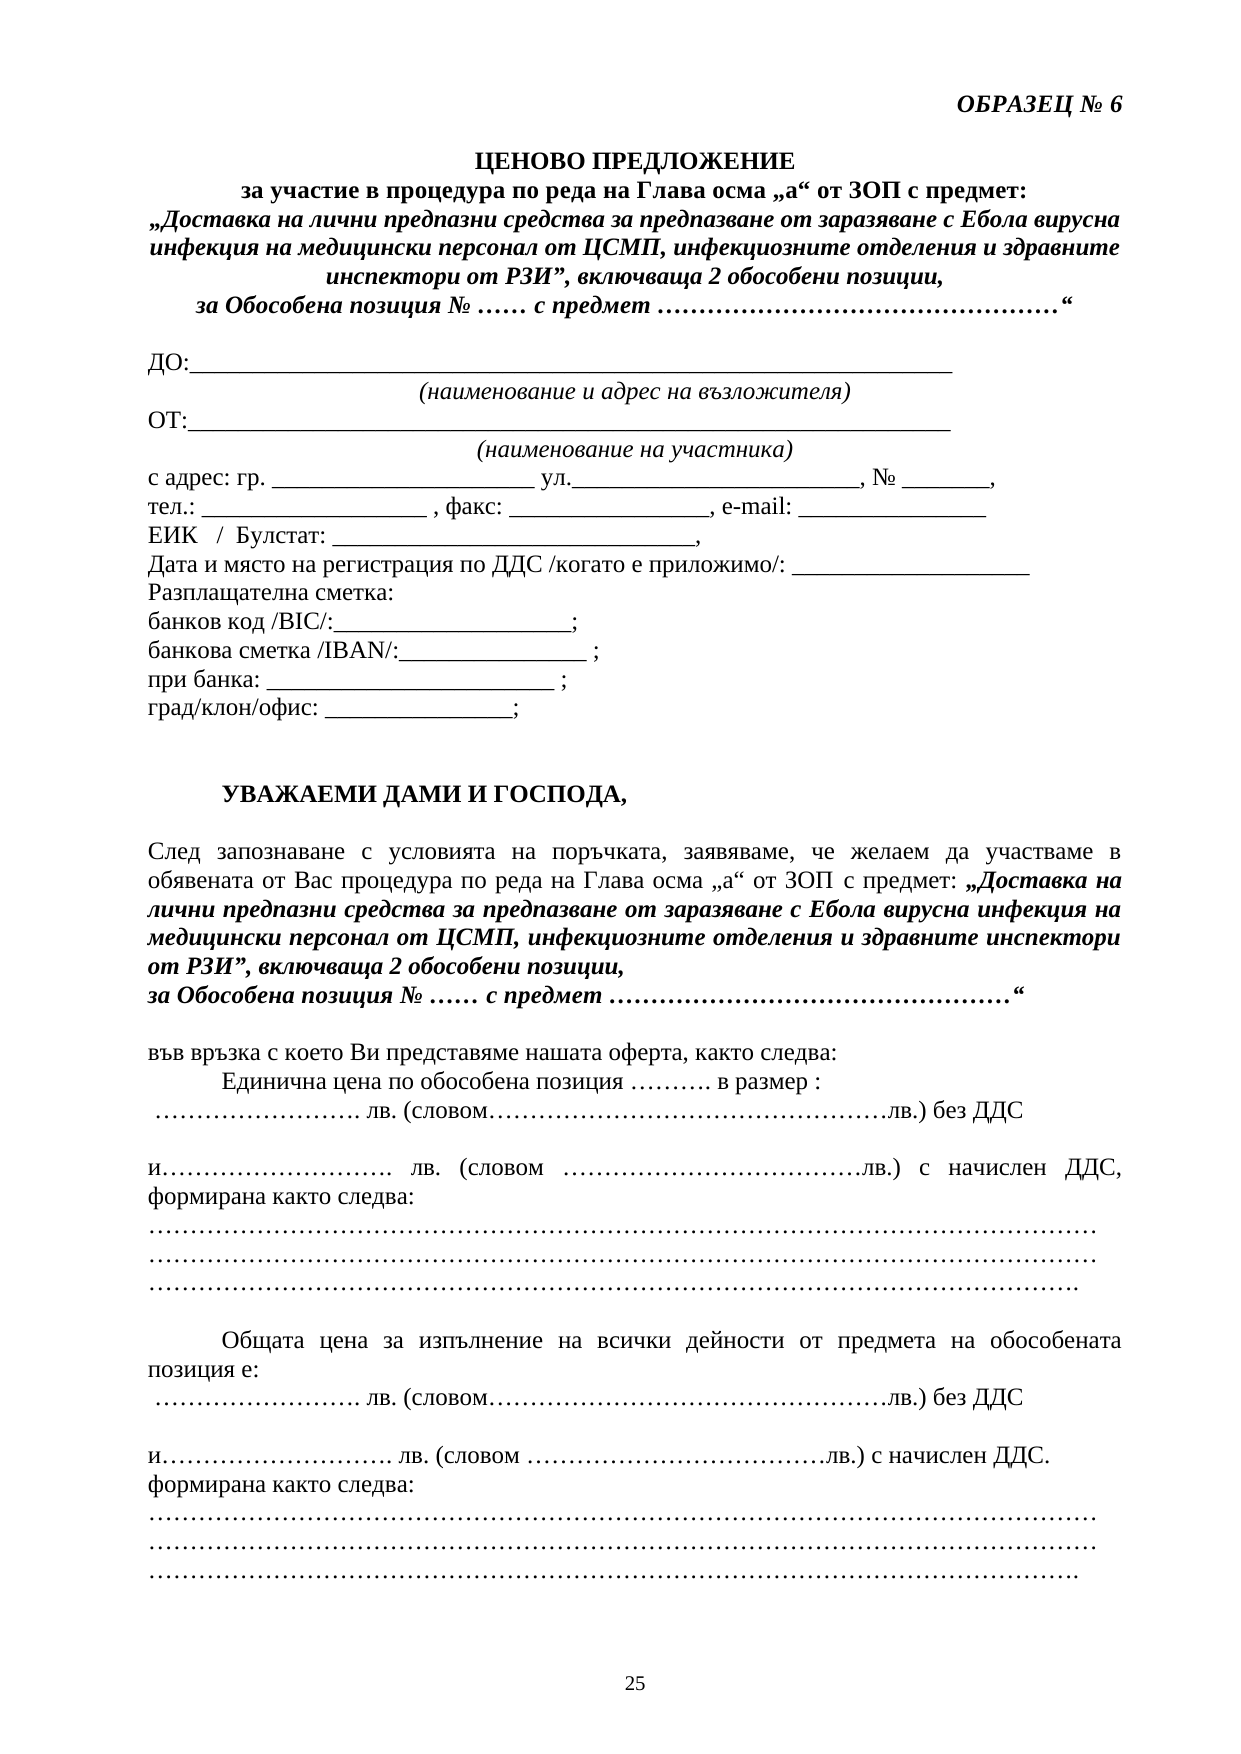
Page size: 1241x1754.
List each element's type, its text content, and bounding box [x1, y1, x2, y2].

text и………………………. лв. (словом ………………………………лв.) с начислен ДДС. [148, 1440, 1122, 1469]
text Дата и място на регистрация по ДДС /когато е приложимо/: ___________________ [148, 549, 1122, 577]
text ОБРАЗЕЦ № 6 [148, 89, 1122, 117]
text банков код /BIC/:___________________; [148, 606, 1122, 635]
text тел.: __________________ , факс: ________________, e-mail: _______________ [148, 491, 1122, 520]
text След запознаване с условията на поръчката, заявяваме, че желаем да участваме в обявената от Вас процедура по реда на Глава осма „а“ от ЗОП с предмет: „Доставка на лични предпазни средства за предпазване от заразяване с Ебола вирусна инфекция на медицински персонал от ЦСМП, инфекциозните отделения и здравните инспектори от РЗИ”, включваща 2 обособени позиции, [148, 836, 1122, 980]
text Разплащателна сметка: [148, 577, 1122, 606]
text за Обособена позиция № …… с предмет …………………………………………“ [148, 980, 1122, 1009]
text Единична цена по обособена позиция ………. в размер : [148, 1066, 1122, 1095]
text ДО:_____________________________________________________________ [148, 347, 1122, 376]
text ……………………………………………………………………………………………………………………………………………………………………………………………………………………………………………………………………………………………………………. [148, 1497, 1122, 1584]
text УВАЖАЕМИ ДАМИ И ГОСПОДА, [148, 779, 1122, 807]
text ЕИК / Булстат: _____________________________, [148, 520, 1122, 549]
text за участие в процедура по реда на Глава осма „а“ от ЗОП с предмет: [148, 175, 1122, 204]
text ……………………. лв. (словом…………………………………………лв.) без ДДС [148, 1382, 1122, 1411]
text град/клон/офис: _______________; [148, 692, 1122, 721]
text за Обособена позиция № …… с предмет …………………………………………“ [148, 290, 1122, 319]
text с адрес: гр. _____________________ ул._______________________, № _______, [148, 462, 1122, 491]
text „Доставка на лични предпазни средства за предпазване от заразяване с Ебола вирусна инфекция на медицински персонал от ЦСМП, инфекциозните отделения и здравните инспектори от РЗИ”, включваща 2 обособени позиции, [148, 204, 1122, 290]
text формирана както следва: [148, 1469, 1122, 1497]
text (наименование на участника) [148, 434, 1122, 462]
text ……………………. лв. (словом…………………………………………лв.) без ДДС [148, 1095, 1122, 1124]
text банкова сметка /IBAN/:_______________ ; [148, 635, 1122, 664]
text (наименование и адрес на възложителя) [148, 376, 1122, 405]
text Общата цена за изпълнение на всички дейности от предмета на обособената позиция е: [148, 1325, 1122, 1382]
text ……………………………………………………………………………………………………………………………………………………………………………………………………………………………………………………………………………………………………………. [148, 1210, 1122, 1296]
text при банка: _______________________ ; [148, 664, 1122, 692]
text ЦЕНОВО ПРЕДЛОЖЕНИЕ [148, 146, 1122, 175]
text във връзка с което Ви представяме нашата оферта, както следва: [148, 1037, 1122, 1066]
text ОТ:_____________________________________________________________ [148, 405, 1122, 434]
text и………………………. лв. (словом ………………………………лв.) с начислен ДДС, формирана както следва: [148, 1152, 1122, 1210]
